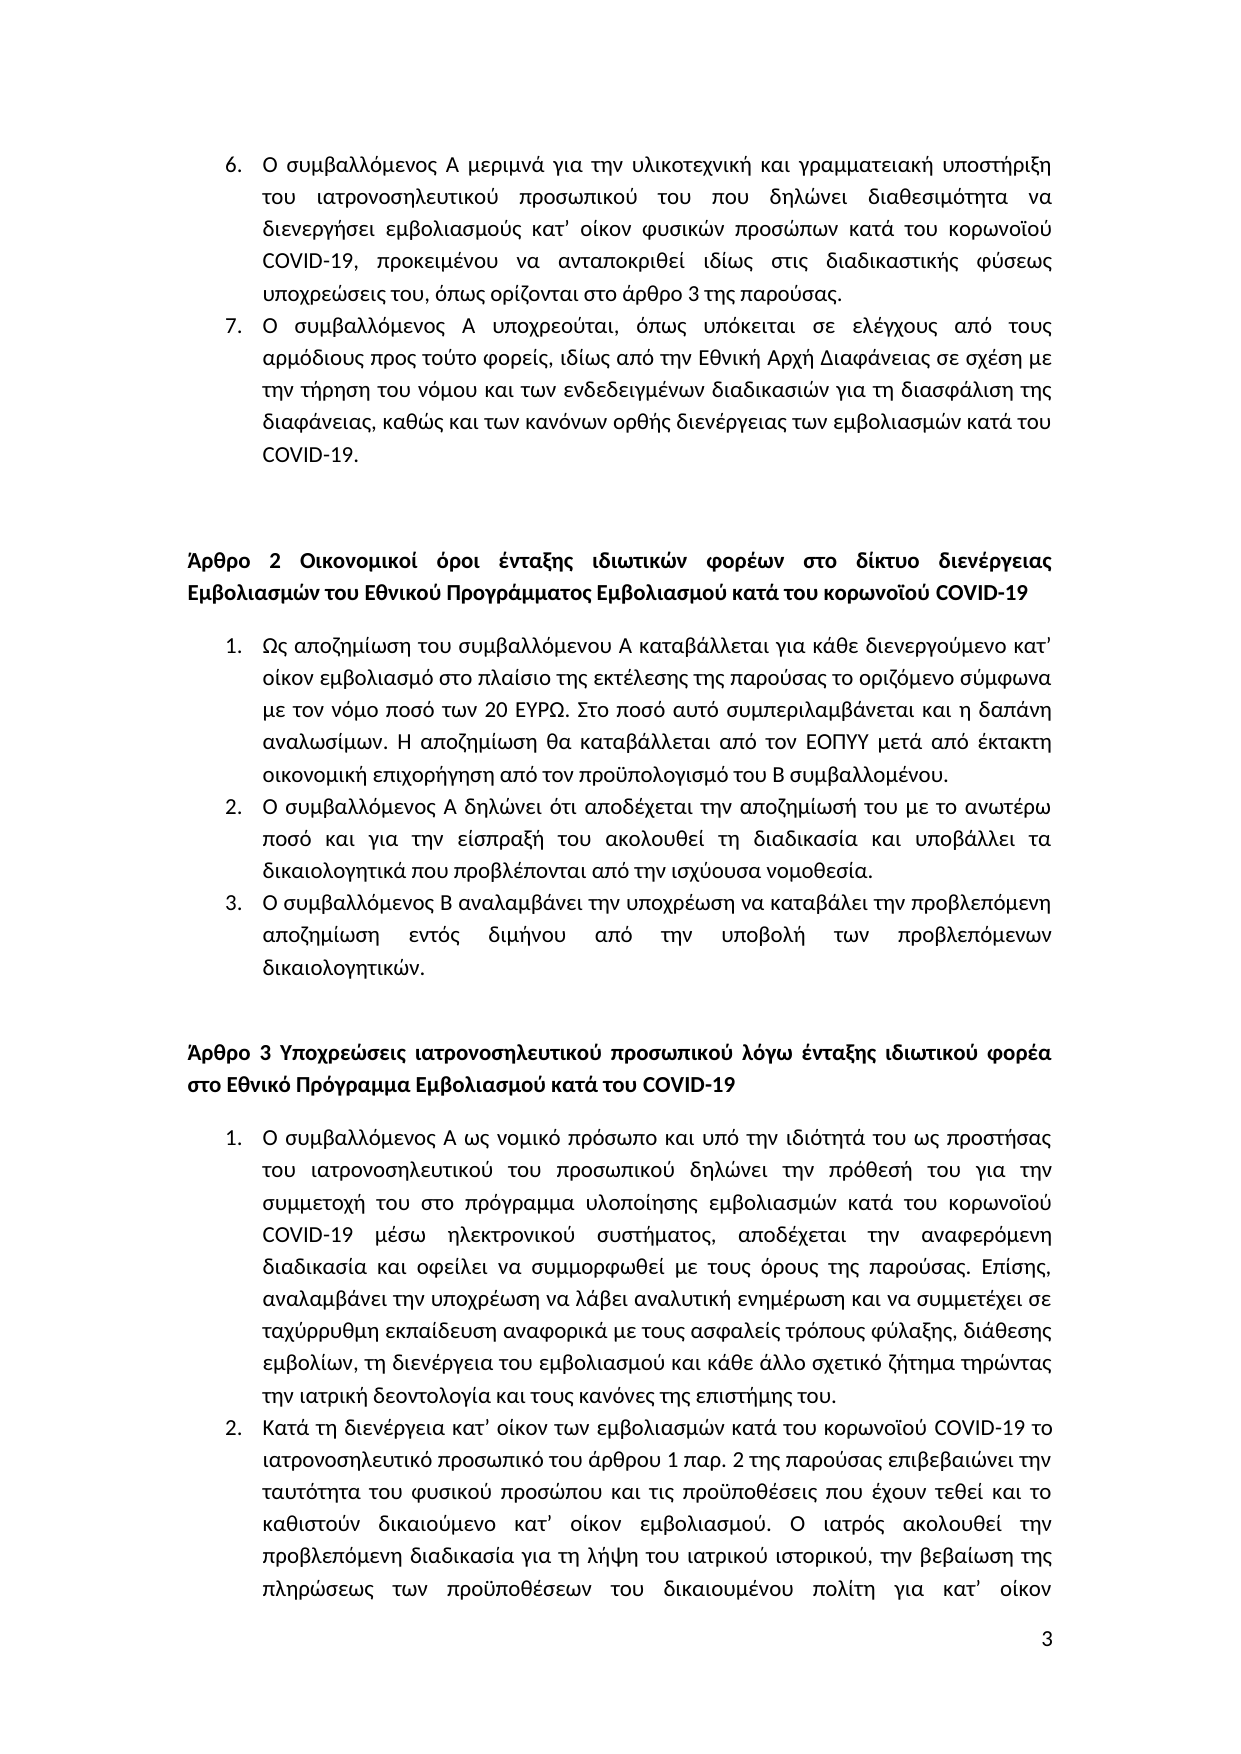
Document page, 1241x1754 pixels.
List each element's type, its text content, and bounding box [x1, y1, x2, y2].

list Ως αποζημίωση του συμβαλλόμενου Α καταβάλλεται για κάθε διενεργούμενο κατ’ οίκον εμβολιασμό στο πλαίσιο της εκτέλεσης της παρούσας το οριζόμενο σύμφωνα με τον νόμο ποσό των 20 ΕΥΡΩ. Στο ποσό αυτό συμπεριλαμβάνεται και η δαπάνη αναλωσίμων. Η αποζημίωση θα καταβάλλεται από τον ΕΟΠΥΥ μετά από έκτακτη οικονομική επιχορήγηση από τον προϋπολογισμό του Β συμβαλλομένου. [225, 631, 1053, 788]
text Άρθρο 3 Υποχρεώσεις ιατρονοσηλευτικού προσωπικού λόγω ένταξης ιδιωτικού φορέα στο Εθνικό Πρόγραμμα Εμβολιασμού κατά του COVID-19 [187, 1038, 1053, 1098]
list Ο συμβαλλόμενος Α δηλώνει ότι αποδέχεται την αποζημίωσή του με το ανωτέρω ποσό και για την είσπραξή του ακολουθεί τη διαδικασία και υποβάλλει τα δικαιολογητικά που προβλέπονται από την ισχύουσα νομοθεσία. [225, 792, 1053, 884]
text Άρθρο 2 Οικονομικοί όροι ένταξης ιδιωτικών φορέων στο δίκτυο διενέργειας Εμβολιασμών του Εθνικού Προγράμματος Εμβολιασμού κατά του κορωνοϊού COVID-19 [187, 546, 1053, 606]
list O συμβαλλόμενος Β αναλαμβάνει την υποχρέωση να καταβάλει την προβλεπόμενη αποζημίωση εντός διμήνου από την υποβολή των προβλεπόμενων δικαιολογητικών. [225, 888, 1053, 981]
list Ο συμβαλλόμενος Α ως νομικό πρόσωπο και υπό την ιδιότητά του ως προστήσας του ιατρονοσηλευτικού του προσωπικού δηλώνει την πρόθεσή του για την συμμετοχή του στο πρόγραμμα υλοποίησης εμβολιασμών κατά του κορωνοϊού COVID-19 μέσω ηλεκτρονικού συστήματος, αποδέχεται την αναφερόμενη διαδικασία και οφείλει να συμμορφωθεί με τους όρους της παρούσας. Επίσης, αναλαμβάνει την υποχρέωση να λάβει αναλυτική ενημέρωση και να συμμετέχει σε ταχύρρυθμη εκπαίδευση αναφορικά με τους ασφαλείς τρόπους φύλαξης, διάθεσης εμβολίων, τη διενέργεια του εμβολιασμού και κάθε άλλο σχετικό ζήτημα τηρώντας την ιατρική δεοντολογία και τους κανόνες της επιστήμης του. [225, 1123, 1053, 1409]
list Ο συμβαλλόμενος Α μεριμνά για την υλικοτεχνική και γραμματειακή υποστήριξη του ιατρονοσηλευτικού προσωπικού του που δηλώνει διαθεσιμότητα να διενεργήσει εμβολιασμούς κατ’ οίκον φυσικών προσώπων κατά του κορωνοϊού COVID-19, προκειμένου να ανταποκριθεί ιδίως στις διαδικαστικής φύσεως υποχρεώσεις του, όπως ορίζονται στο άρθρο 3 της παρούσας. [225, 150, 1053, 307]
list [225, 1413, 1053, 1602]
list Ο συμβαλλόμενος Α υποχρεούται, όπως υπόκειται σε ελέγχους από τους αρμόδιους προς τούτο φορείς, ιδίως από την Εθνική Αρχή Διαφάνειας σε σχέση με την τήρηση του νόμου και των ενδεδειγμένων διαδικασιών για τη διασφάλιση της διαφάνειας, καθώς και των κανόνων ορθής διενέργειας των εμβολιασμών κατά του COVID-19. [225, 311, 1053, 468]
